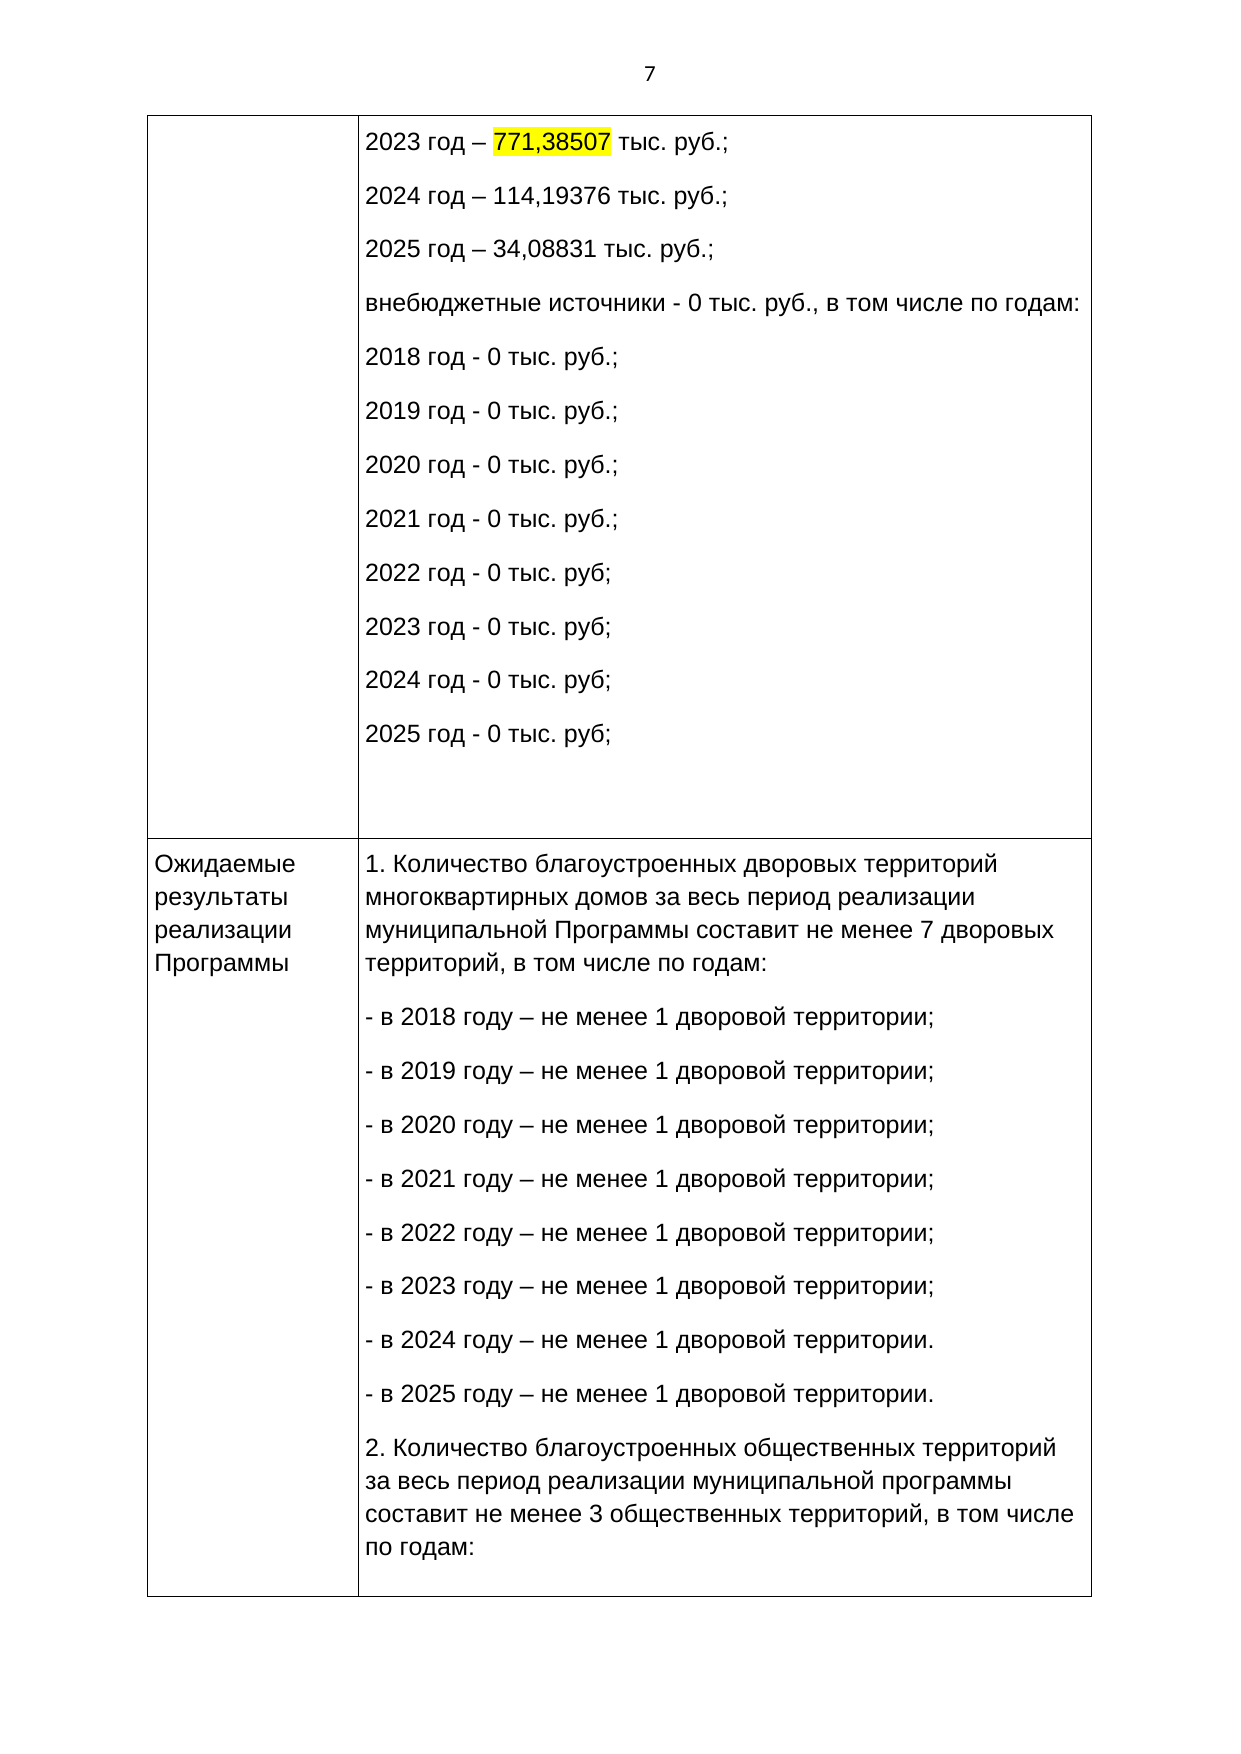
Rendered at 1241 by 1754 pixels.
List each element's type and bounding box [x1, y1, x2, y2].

table_cell [359, 116, 1091, 837]
table_cell [359, 839, 1091, 1596]
table_cell [148, 839, 358, 1596]
table_cell [148, 116, 358, 837]
